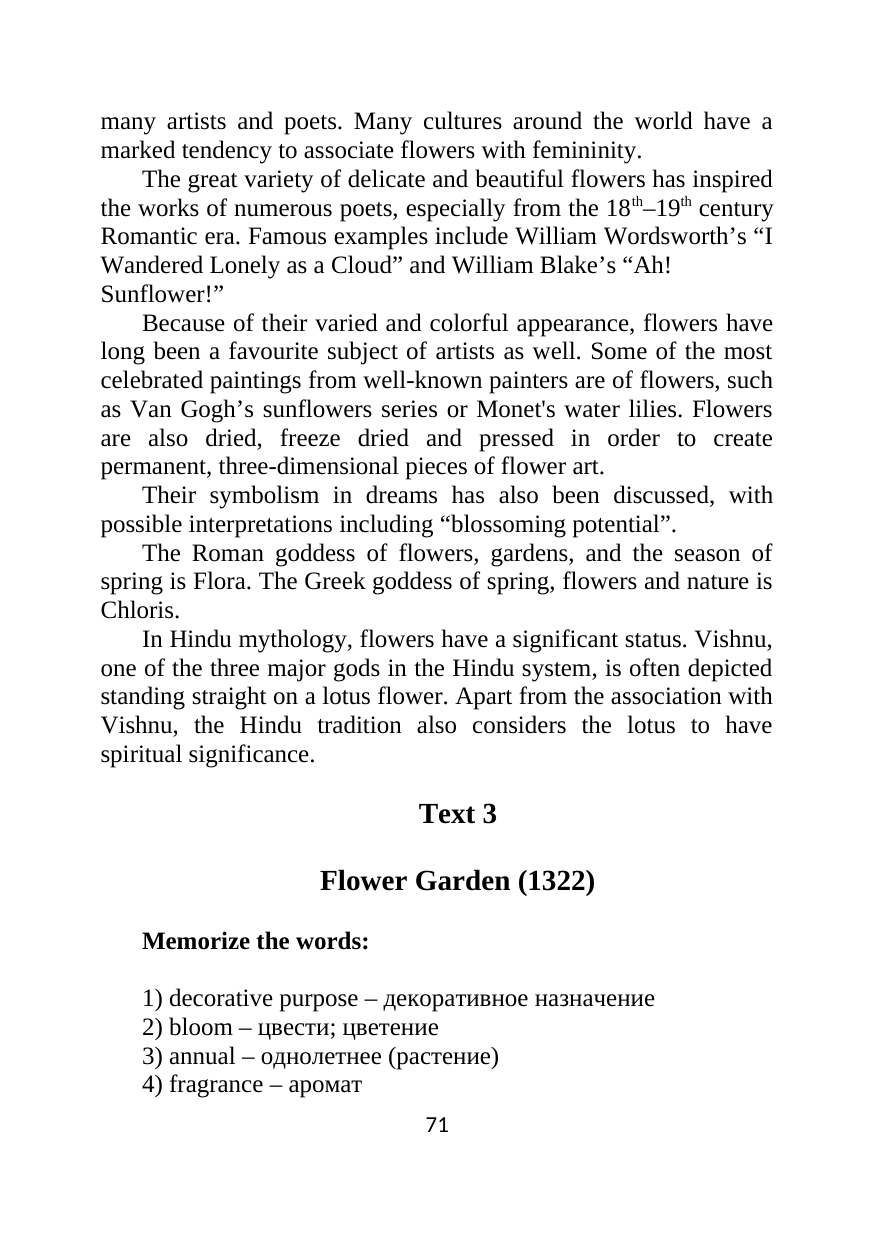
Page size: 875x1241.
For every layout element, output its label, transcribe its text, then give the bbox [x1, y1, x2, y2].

text The great variety of delicate and beautiful flowers has inspired the works of numerous poets, especially from the 18th–19th century Romantic era. Famous examples include William Wordsworth’s “I Wandered Lonely as a Cloud” and William Blake’s “Ah! [100, 164, 774, 279]
text Text 3 [100, 796, 774, 830]
text Their symbolism in dreams has also been discussed, with possible interpretations including “blossoming potential”. [100, 480, 774, 538]
text Flower Garden (1322) [100, 863, 774, 897]
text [100, 106, 774, 164]
text 1) decorative purpose – декоративное назначение [100, 983, 774, 1012]
text 3) annual – однолетнее (растение) [100, 1041, 774, 1069]
text Sunflower!” [100, 279, 774, 308]
text Memorize the words: [100, 926, 774, 954]
text Because of their varied and colorful appearance, flowers have long been a favourite subject of artists as well. Some of the most celebrated paintings from well-known painters are of flowers, such as Van Gogh’s sunflowers series or Monet's water lilies. Flowers are also dried, freeze dried and pressed in order to create permanent, three-dimensional pieces of flower art. [100, 308, 774, 480]
text 4) fragrance – аромат [100, 1069, 774, 1098]
text In Hindu mythology, flowers have a significant status. Vishnu, one of the three major gods in the Hindu system, is often depicted standing straight on a lotus flower. Apart from the association with Vishnu, the Hindu tradition also considers the lotus to have spiritual significance. [100, 624, 774, 768]
text 2) bloom – цвести; цветение [100, 1012, 774, 1041]
text The Roman goddess of flowers, gardens, and the season of spring is Flora. The Greek goddess of spring, flowers and nature is Chloris. [100, 538, 774, 624]
